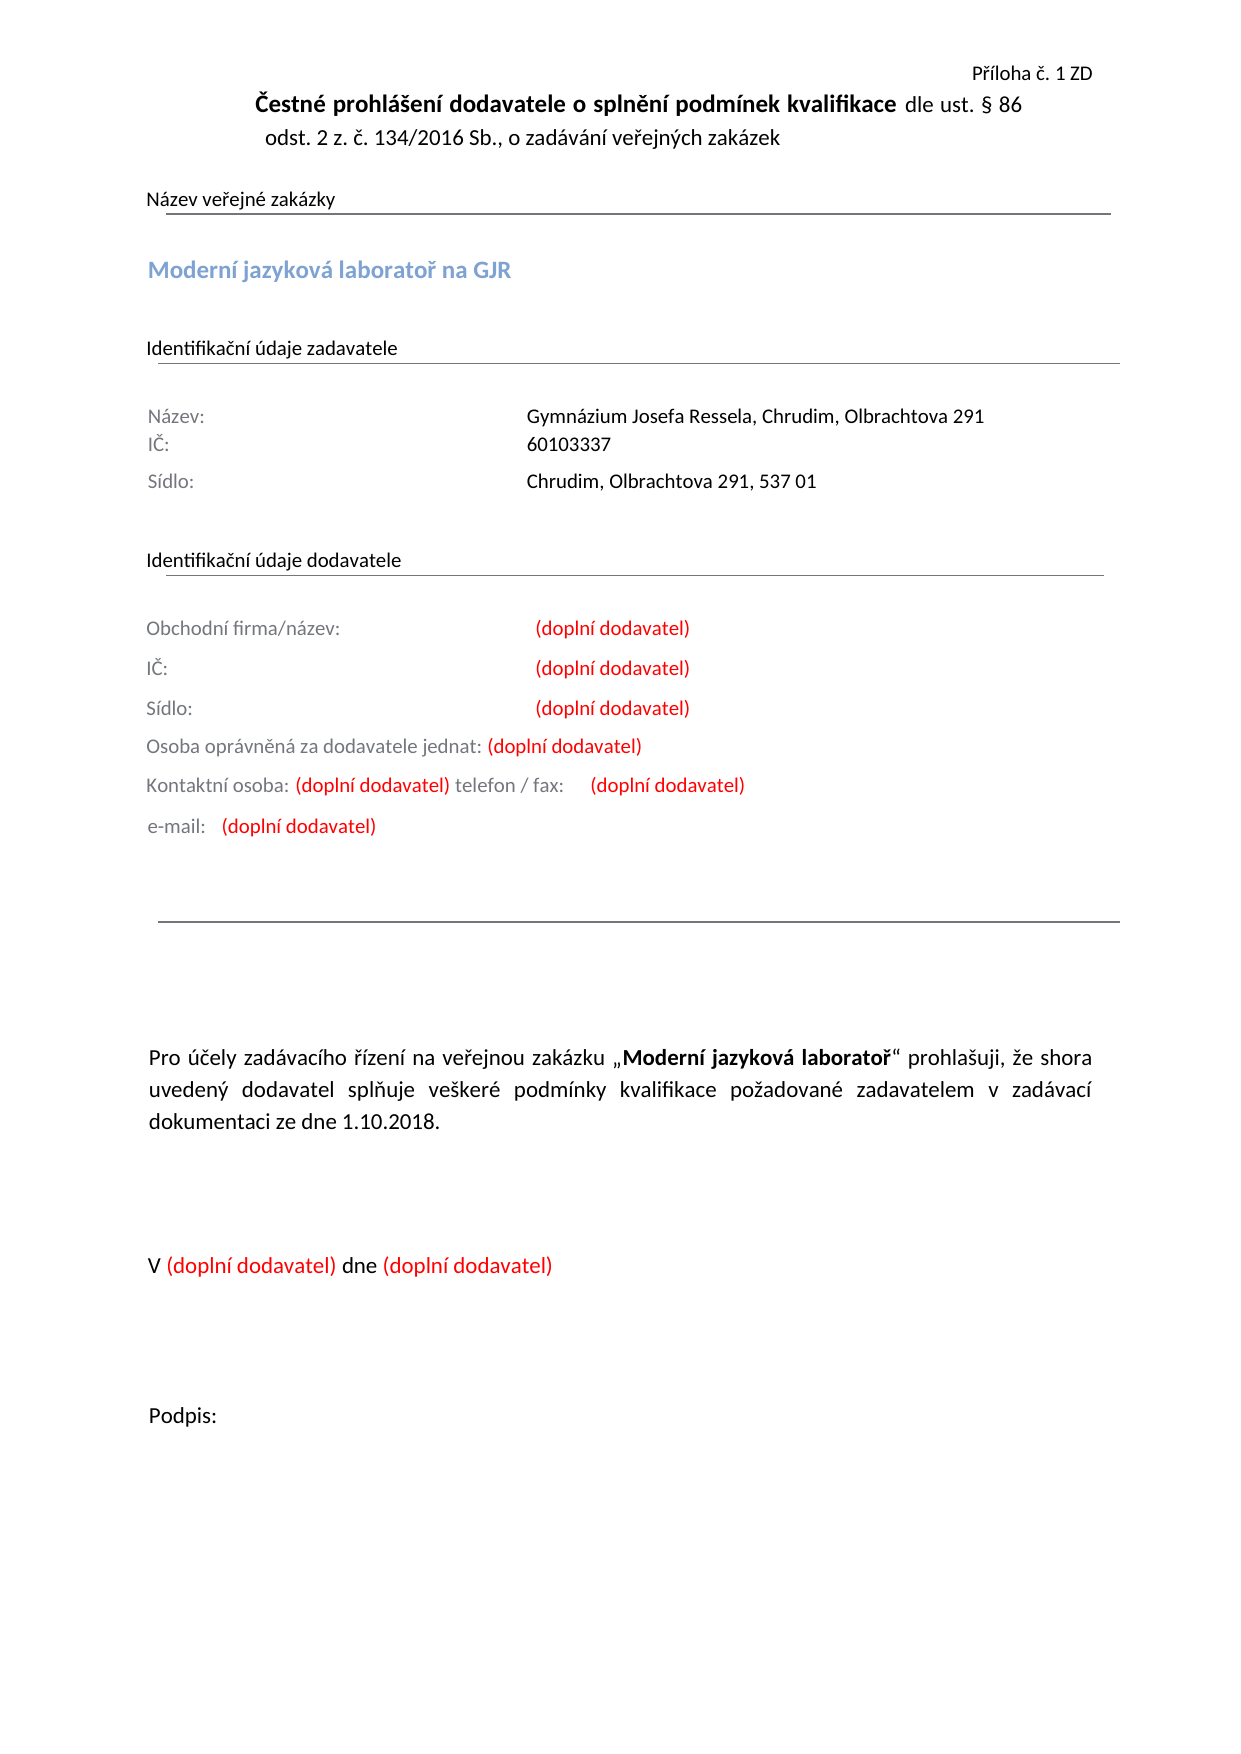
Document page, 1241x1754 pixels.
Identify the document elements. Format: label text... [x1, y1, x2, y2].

text Identifikační údaje zadavatele [146, 335, 1093, 361]
text Název veřejné zakázky [146, 186, 1093, 211]
text Identifikační údaje dodavatele [146, 547, 1093, 573]
table_cell Sídlo: [148, 468, 527, 496]
text IČ: (doplní dodavatel) [146, 655, 1093, 680]
table_header Název: [148, 404, 527, 432]
table_cell 60103337 [527, 432, 1004, 468]
text Osoba oprávněná za dodavatele jednat: (doplní dodavatel) [146, 733, 1093, 758]
table_cell IČ: [148, 432, 527, 468]
text Pro účely zadávacího řízení na veřejnou zakázku „Moderní jazyková laboratoř“ prohlašuji, že shora uvedený dodavatel splňuje veškeré podmínky kvalifikace požadované zadavatelem v zadávací dokumentaci ze dne 1.10.2018. [149, 1043, 1093, 1136]
text Kontaktní osoba: (doplní dodavatel) telefon / fax: (doplní dodavatel) e-mail: (doplní dodavatel) [146, 773, 766, 839]
subtitle Moderní jazyková laboratoř na GJR [148, 254, 1093, 285]
text Čestné prohlášení dodavatele o splnění podmínek kvalifikace dle ust. § 86 odst. 2 z. č. 134/2016 Sb., o zadávání veřejných zakázek [255, 88, 1022, 151]
text V (doplní dodavatel) dne (doplní dodavatel) [148, 1251, 1093, 1279]
text Sídlo: (doplní dodavatel) [146, 695, 1093, 720]
table_cell Chrudim, Olbrachtova 291, 537 01 [527, 468, 1004, 496]
text Podpis: [149, 1401, 1093, 1429]
table_header Gymnázium Josefa Ressela, Chrudim, Olbrachtova 291 [527, 404, 1004, 432]
text Obchodní firma/název: (doplní dodavatel) [146, 615, 1093, 641]
